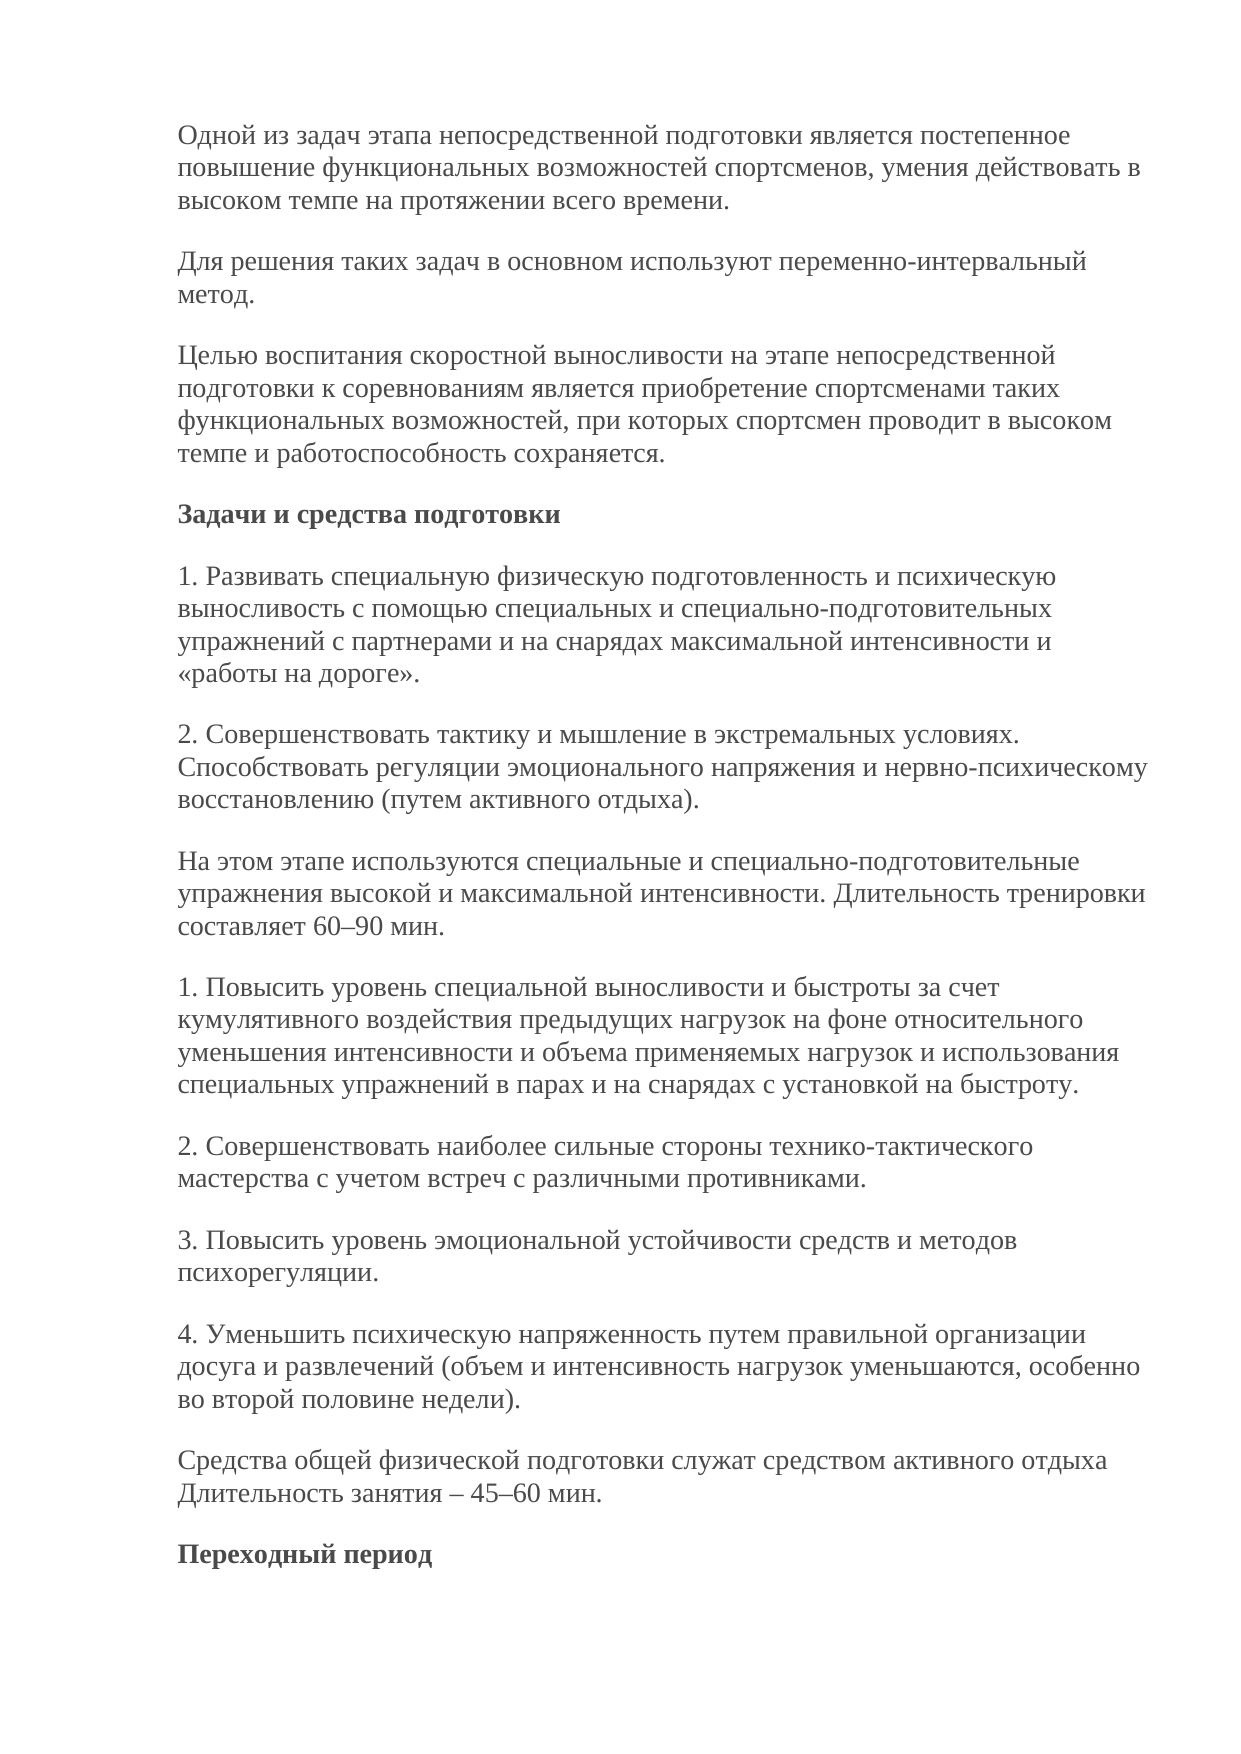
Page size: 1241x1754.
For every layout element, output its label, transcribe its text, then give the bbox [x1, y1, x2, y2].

text 4. Уменьшить психическую напряженность путем правильной организации досуга и развлечений (объем и интенсивность нагрузок уменьшаются, особенно во второй половине недели). [177, 1317, 1152, 1414]
text 2. Совершенствовать наиболее сильные стороны технико-тактического мастерства с учетом встреч с различными противниками. [177, 1129, 1152, 1194]
text 3. Повысить уровень эмоциональной устойчивости средств и методов психорегуляции. [177, 1223, 1152, 1288]
text 1. Повысить уровень специальной выносливости и быстроты за счет кумулятивного воздействия предыдущих нагрузок на фоне относительного уменьшения интенсивности и объема применяемых нагрузок и использования специальных упражнений в парах и на снарядах с установкой на быстроту. [177, 970, 1152, 1100]
text Средства общей физической подготовки служат средством активного отдыха Длительность занятия – 45–60 мин. [177, 1443, 1152, 1508]
text Переходный период [177, 1537, 1152, 1569]
text 1. Развивать специальную физическую подготовленность и психическую выносливость с помощью специальных и специально-подготовительных упражнений с партнерами и на снарядах максимальной интенсивности и «работы на дороге». [177, 559, 1152, 688]
text Одной из задач этапа непосредственной подготовки является постепенное повышение функциональных возможностей спортсменов, умения действовать в высоком темпе на протяжении всего времени. [177, 118, 1152, 215]
text Задачи и средства подготовки [177, 497, 1152, 529]
text Для решения таких задач в основном используют переменно-интервальный метод. [177, 244, 1152, 309]
text На этом этапе используются специальные и специально-подготовительные упражнения высокой и максимальной интенсивности. Длительность тренировки составляет 60–90 мин. [177, 844, 1152, 941]
text Целью воспитания скоростной выносливости на этапе непосредственной подготовки к соревнованиям является приобретение спортсменами таких функциональных возможностей, при которых спортсмен проводит в высоком темпе и работоспособность сохраняется. [177, 338, 1152, 468]
text 2. Совершенствовать тактику и мышление в экстремальных условиях. Способствовать регуляции эмоционального напряжения и нервно-психическому восстановлению (путем активного отдыха). [177, 717, 1152, 815]
